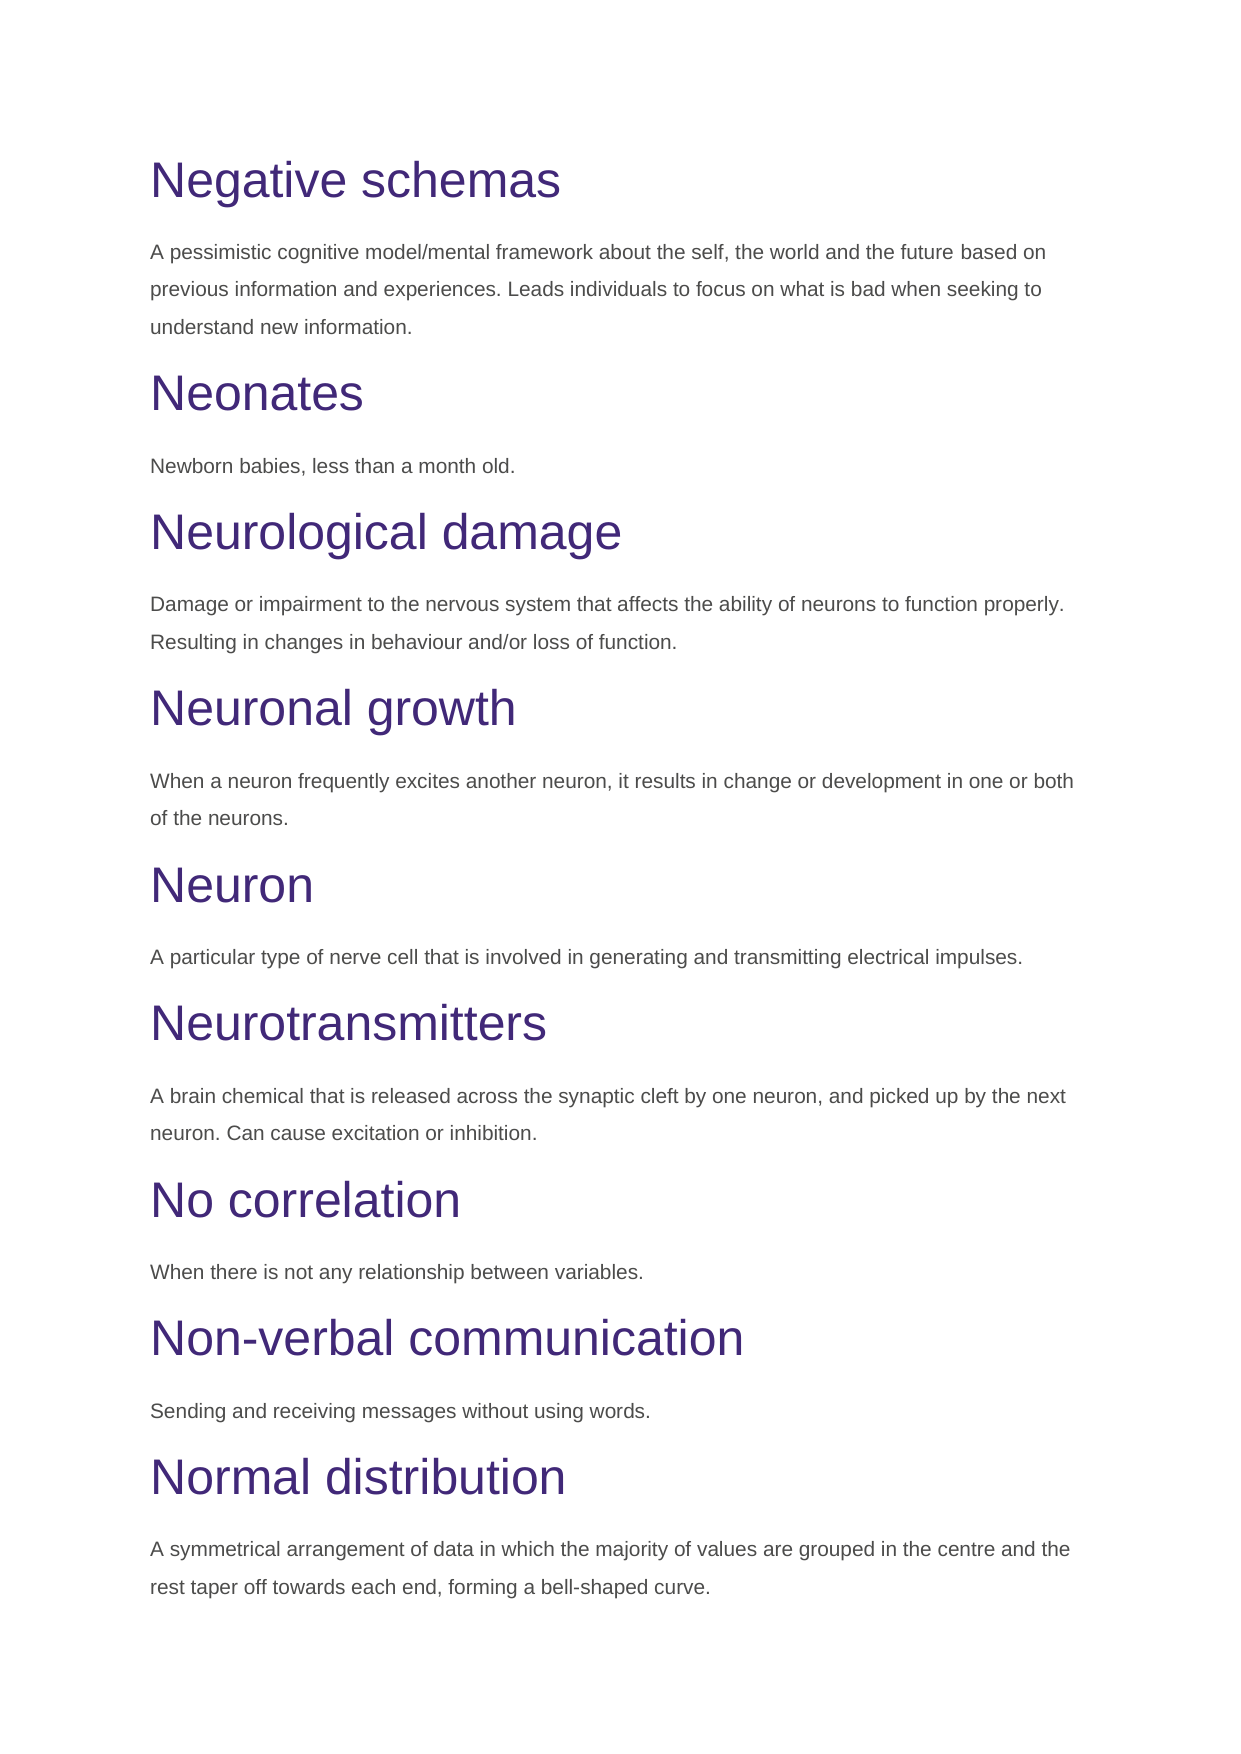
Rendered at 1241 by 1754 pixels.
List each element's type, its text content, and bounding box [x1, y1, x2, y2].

text When a neuron frequently excites another neuron, it results in change or development in one or both of the neurons. [150, 755, 1090, 830]
text Neuronal growth [150, 679, 1090, 736]
text When there is not any relationship between variables. [150, 1246, 1090, 1284]
text Neurological damage [150, 502, 1090, 560]
text A particular type of nerve cell that is involved in generating and transmitting electrical impulses. [150, 931, 1090, 969]
text Neonates [150, 364, 1090, 421]
text Neuron [150, 855, 1090, 912]
text A brain chemical that is released across the synaptic cleft by one neuron, and picked up by the next neuron. Can cause excitation or inhibition. [150, 1070, 1090, 1145]
text A pessimistic cognitive model/mental framework about the self, the world and the future based on previous information and experiences. Leads individuals to focus on what is bad when seeking to understand new information. [150, 226, 1090, 339]
text Damage or impairment to the nervous system that affects the ability of neurons to function properly. Resulting in changes in behaviour and/or loss of function. [150, 579, 1090, 654]
text Non-verbal communication [150, 1309, 1090, 1366]
text Neurotransmitters [150, 994, 1090, 1051]
text Sending and receiving messages without using words. [150, 1385, 1090, 1422]
text Newborn babies, less than a month old. [150, 440, 1090, 477]
text Normal distribution [150, 1447, 1090, 1505]
text No correlation [150, 1170, 1090, 1227]
text Negative schemas [150, 150, 1090, 207]
text A symmetrical arrangement of data in which the majority of values are grouped in the centre and the rest taper off towards each end, forming a bell-shaped curve. [150, 1524, 1090, 1599]
